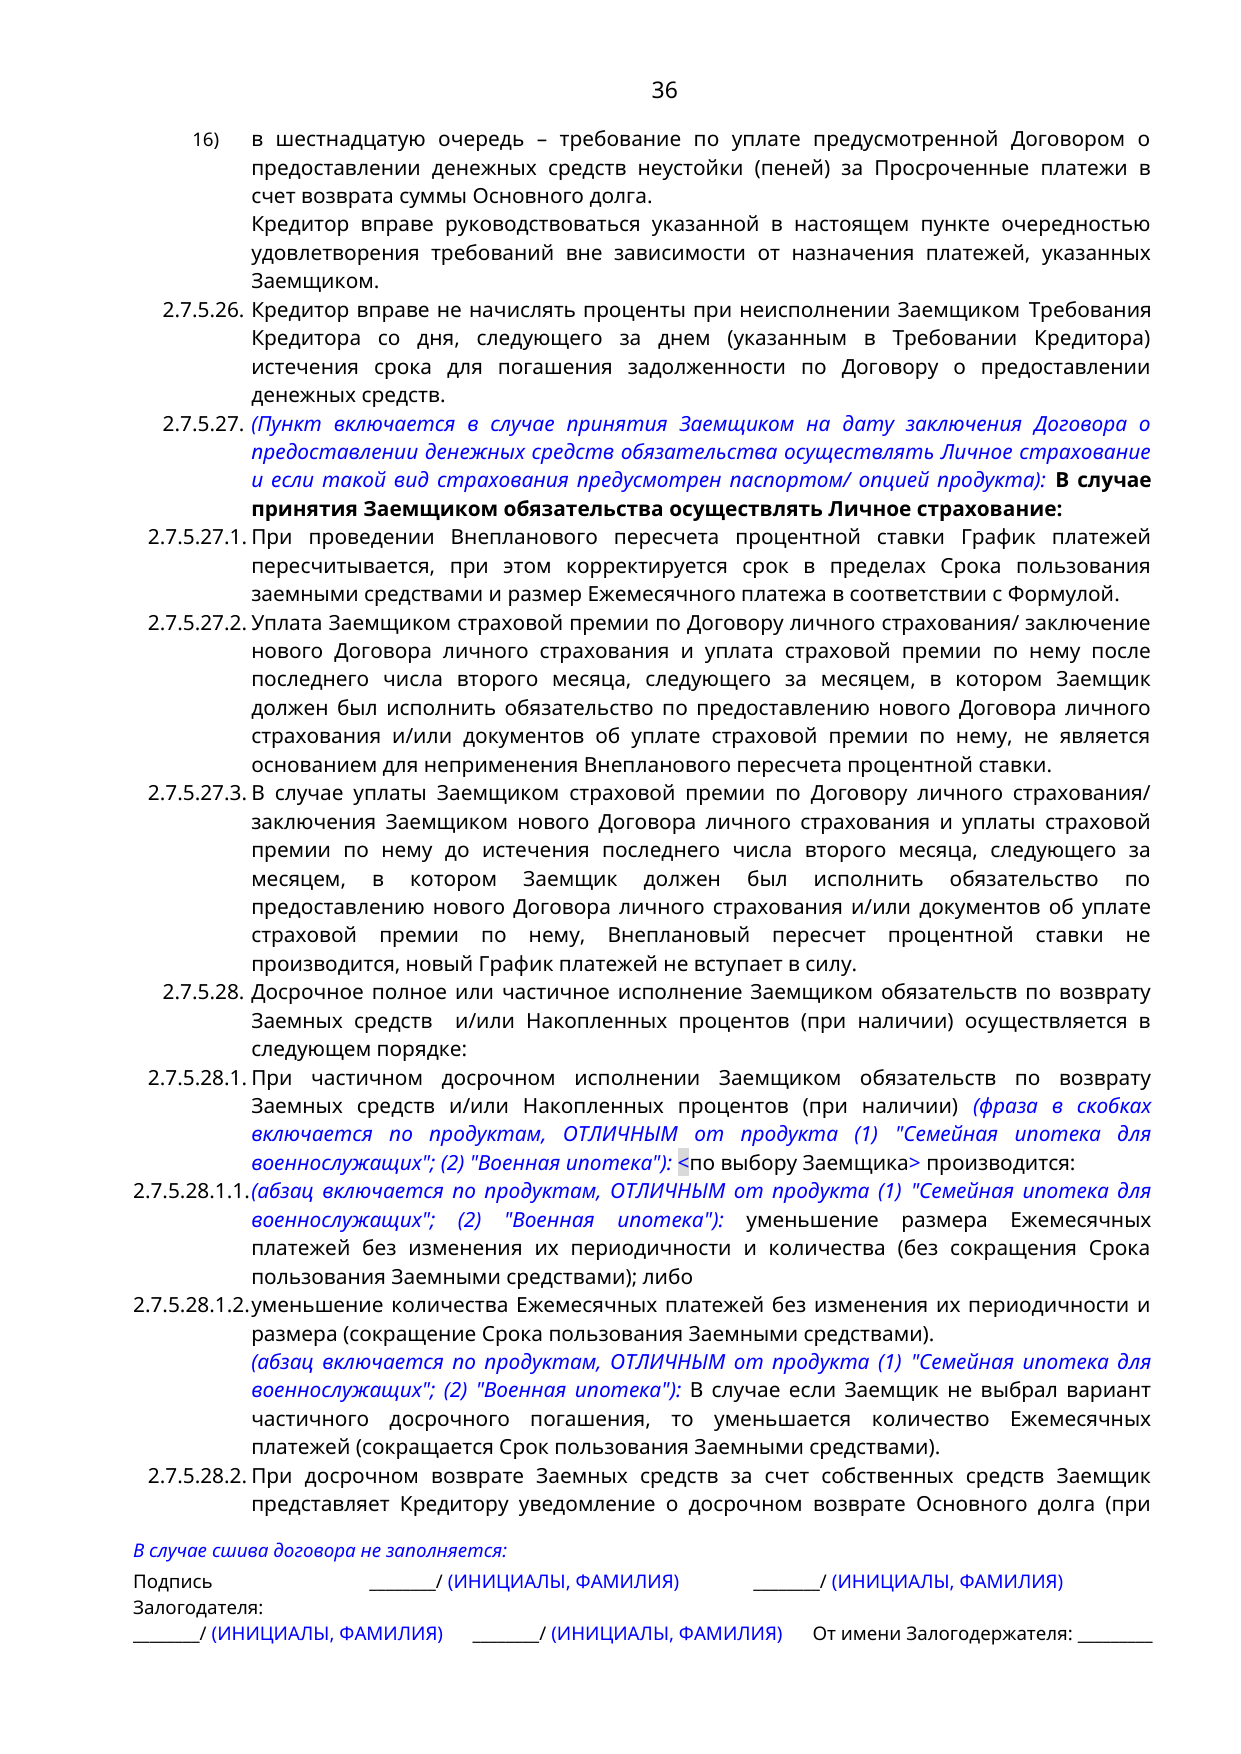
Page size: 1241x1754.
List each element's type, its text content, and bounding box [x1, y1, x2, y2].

list уменьшение количества Ежемесячных платежей без изменения их периодичности и размера (сокращение Срока пользования Заемными средствами). [133, 1290, 1152, 1347]
list Кредитор вправе не начислять проценты при неисполнении Заемщиком Требования Кредитора со дня, следующего за днем (указанным в Требовании Кредитора) истечения срока для погашения задолженности по Договору о предоставлении денежных средств. [162, 295, 1152, 409]
list При проведении Внепланового пересчета процентной ставки График платежей пересчитывается, при этом корректируется срок в пределах Срока пользования заемными средствами и размер Ежемесячного платежа в соответствии с Формулой. [148, 522, 1152, 608]
list Уплата Заемщиком страховой премии по Договору личного страхования/ заключение нового Договора личного страхования и уплата страховой премии по нему после последнего числа второго месяца, следующего за месяцем, в котором Заемщик должен был исполнить обязательство по предоставлению нового Договора личного страхования и/или документов об уплате страховой премии по нему, не является основанием для неприменения Внепланового пересчета процентной ставки. [148, 608, 1152, 778]
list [148, 1461, 1152, 1518]
list В случае уплаты Заемщиком страховой премии по Договору личного страхования/ заключения Заемщиком нового Договора личного страхования и уплаты страховой премии по нему до истечения последнего числа второго месяца, следующего за месяцем, в котором Заемщик должен был исполнить обязательство по предоставлению нового Договора личного страхования и/или документов об уплате страховой премии по нему, Внеплановый пересчет процентной ставки не производится, новый График платежей не вступает в силу. [148, 778, 1152, 977]
list (абзац включается по продуктам, ОТЛИЧНЫМ от продукта (1) "Семейная ипотека для военнослужащих"; (2) "Военная ипотека"): уменьшение размера Ежемесячных платежей без изменения их периодичности и количества (без сокращения Срока пользования Заемными средствами); либо [133, 1176, 1152, 1290]
list (абзац включается по продуктам, ОТЛИЧНЫМ от продукта (1) "Семейная ипотека для военнослужащих"; (2) "Военная ипотека"): В случае если Заемщик не выбрал вариант частичного досрочного погашения, то уменьшается количество Ежемесячных платежей (сокращается Срок пользования Заемными средствами). [251, 1347, 1152, 1461]
list Досрочное полное или частичное исполнение Заемщиком обязательств по возврату Заемных средств и/или Накопленных процентов (при наличии) осуществляется в следующем порядке: [162, 977, 1152, 1063]
text Кредитор вправе руководствоваться указанной в настоящем пункте очередностью удовлетворения требований вне зависимости от назначения платежей, указанных Заемщиком. [251, 209, 1152, 295]
list в шестнадцатую очередь – требование по уплате предусмотренной Договором о предоставлении денежных средств неустойки (пеней) за Просроченные платежи в счет возврата суммы Основного долга. [192, 124, 1152, 209]
list При частичном досрочном исполнении Заемщиком обязательств по возврату Заемных средств и/или Накопленных процентов (при наличии) (фраза в скобках включается по продуктам, ОТЛИЧНЫМ от продукта (1) "Семейная ипотека для военнослужащих"; (2) "Военная ипотека"): <по выбору Заемщика> производится: [148, 1063, 1152, 1176]
list (Пункт включается в случае принятия Заемщиком на дату заключения Договора о предоставлении денежных средств обязательства осуществлять Личное страхование и если такой вид страхования предусмотрен паспортом/ опцией продукта): В случае принятия Заемщиком обязательства осуществлять Личное страхование: [162, 409, 1152, 522]
